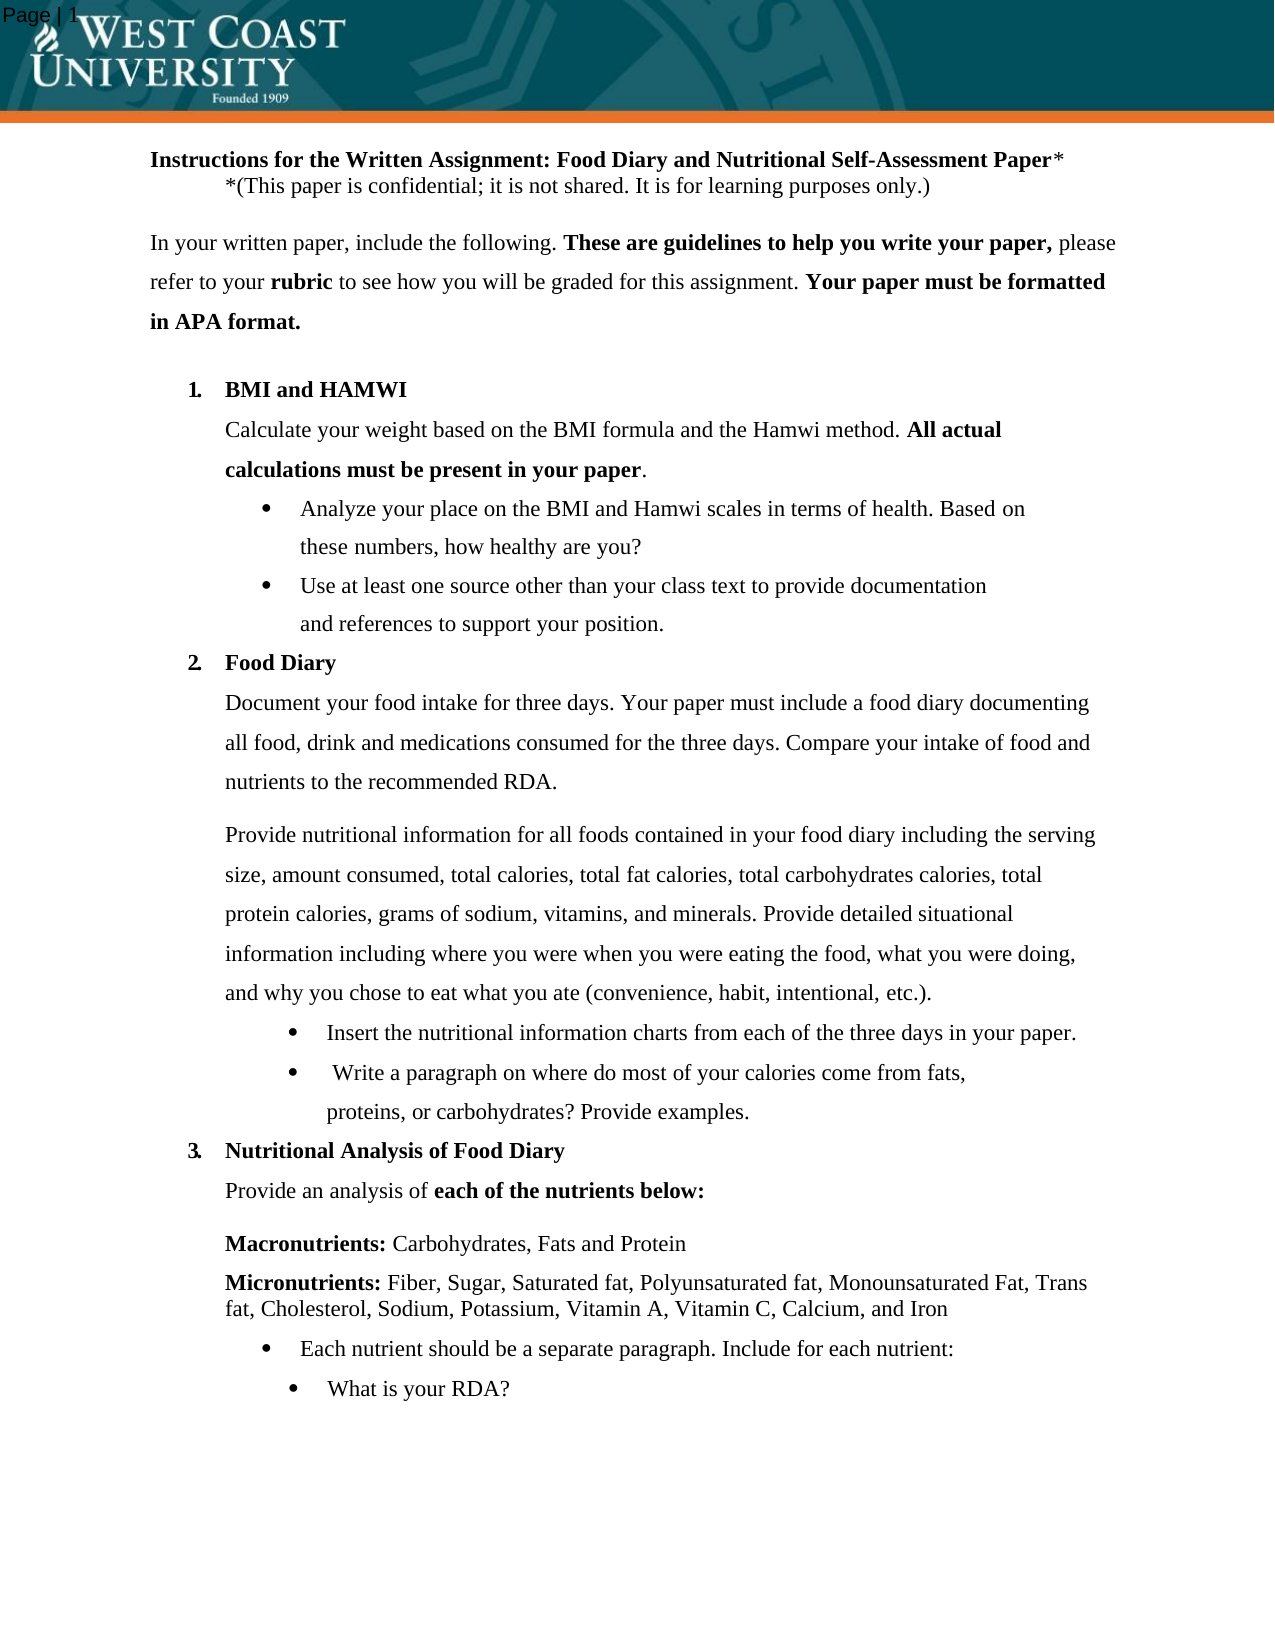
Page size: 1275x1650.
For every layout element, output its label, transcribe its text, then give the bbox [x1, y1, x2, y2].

list What is your RDA? [289, 1375, 1100, 1401]
subtitle Instructions for the Written Assignment: Food Diary and Nutritional Self-Assessment Paper* [150, 146, 1131, 173]
text Document your food intake for three days. Your paper must include a food diary documenting all food, drink and medications consumed for the three days. Compare your intake of food and nutrients to the recommended RDA. [225, 689, 1100, 794]
text Calculate your weight based on the BMI formula and the Hamwi method. All actual calculations must be present in your paper. [225, 416, 1100, 482]
subtitle Food Diary [187, 649, 1131, 675]
text Provide nutritional information for all foods contained in your food diary including the serving size, amount consumed, total calories, total fat calories, total carbohydrates calories, total protein calories, grams of sodium, vitamins, and minerals. Provide detailed situational information including where you were when you were eating the food, what you were doing, and why you chose to eat what you ate (convenience, habit, intentional, etc.). [225, 822, 1100, 1006]
subtitle Nutritional Analysis of Food Diary [187, 1138, 1131, 1164]
list Write a paragraph on where do most of your calories come from fats, proteins, or carbohydrates? Provide examples. [289, 1059, 1019, 1124]
text Macronutrients: Carbohydrates, Fats and Protein [225, 1230, 1100, 1256]
list Insert the nutritional information charts from each of the three days in your paper. [289, 1019, 1112, 1046]
picture [0, 0, 1274, 123]
subtitle BMI and HAMWI [187, 376, 1131, 403]
text *(This paper is confidential; it is not shared. It is for learning purposes only.) [225, 173, 1131, 199]
text In your written paper, include the following. These are guidelines to help you write your paper, please refer to your rubric to see how you will be graded for this assignment. Your paper must be formatted in APA format. [150, 229, 1118, 334]
text Micronutrients: Fiber, Sugar, Saturated fat, Polyunsaturated fat, Monounsaturated Fat, Trans fat, Cholesterol, Sodium, Potassium, Vitamin A, Vitamin C, Calcium, and Iron [225, 1269, 1100, 1322]
list Each nutrient should be a separate paragraph. Include for each nutrient: [262, 1335, 1100, 1361]
list Analyze your place on the BMI and Hamwi scales in terms of health. Based on these numbers, how healthy are you? [262, 495, 1074, 559]
text Provide an analysis of each of the nutrients below: [225, 1177, 1100, 1203]
list Use at least one source other than your class text to provide documentation and references to support your position. [262, 572, 1024, 636]
